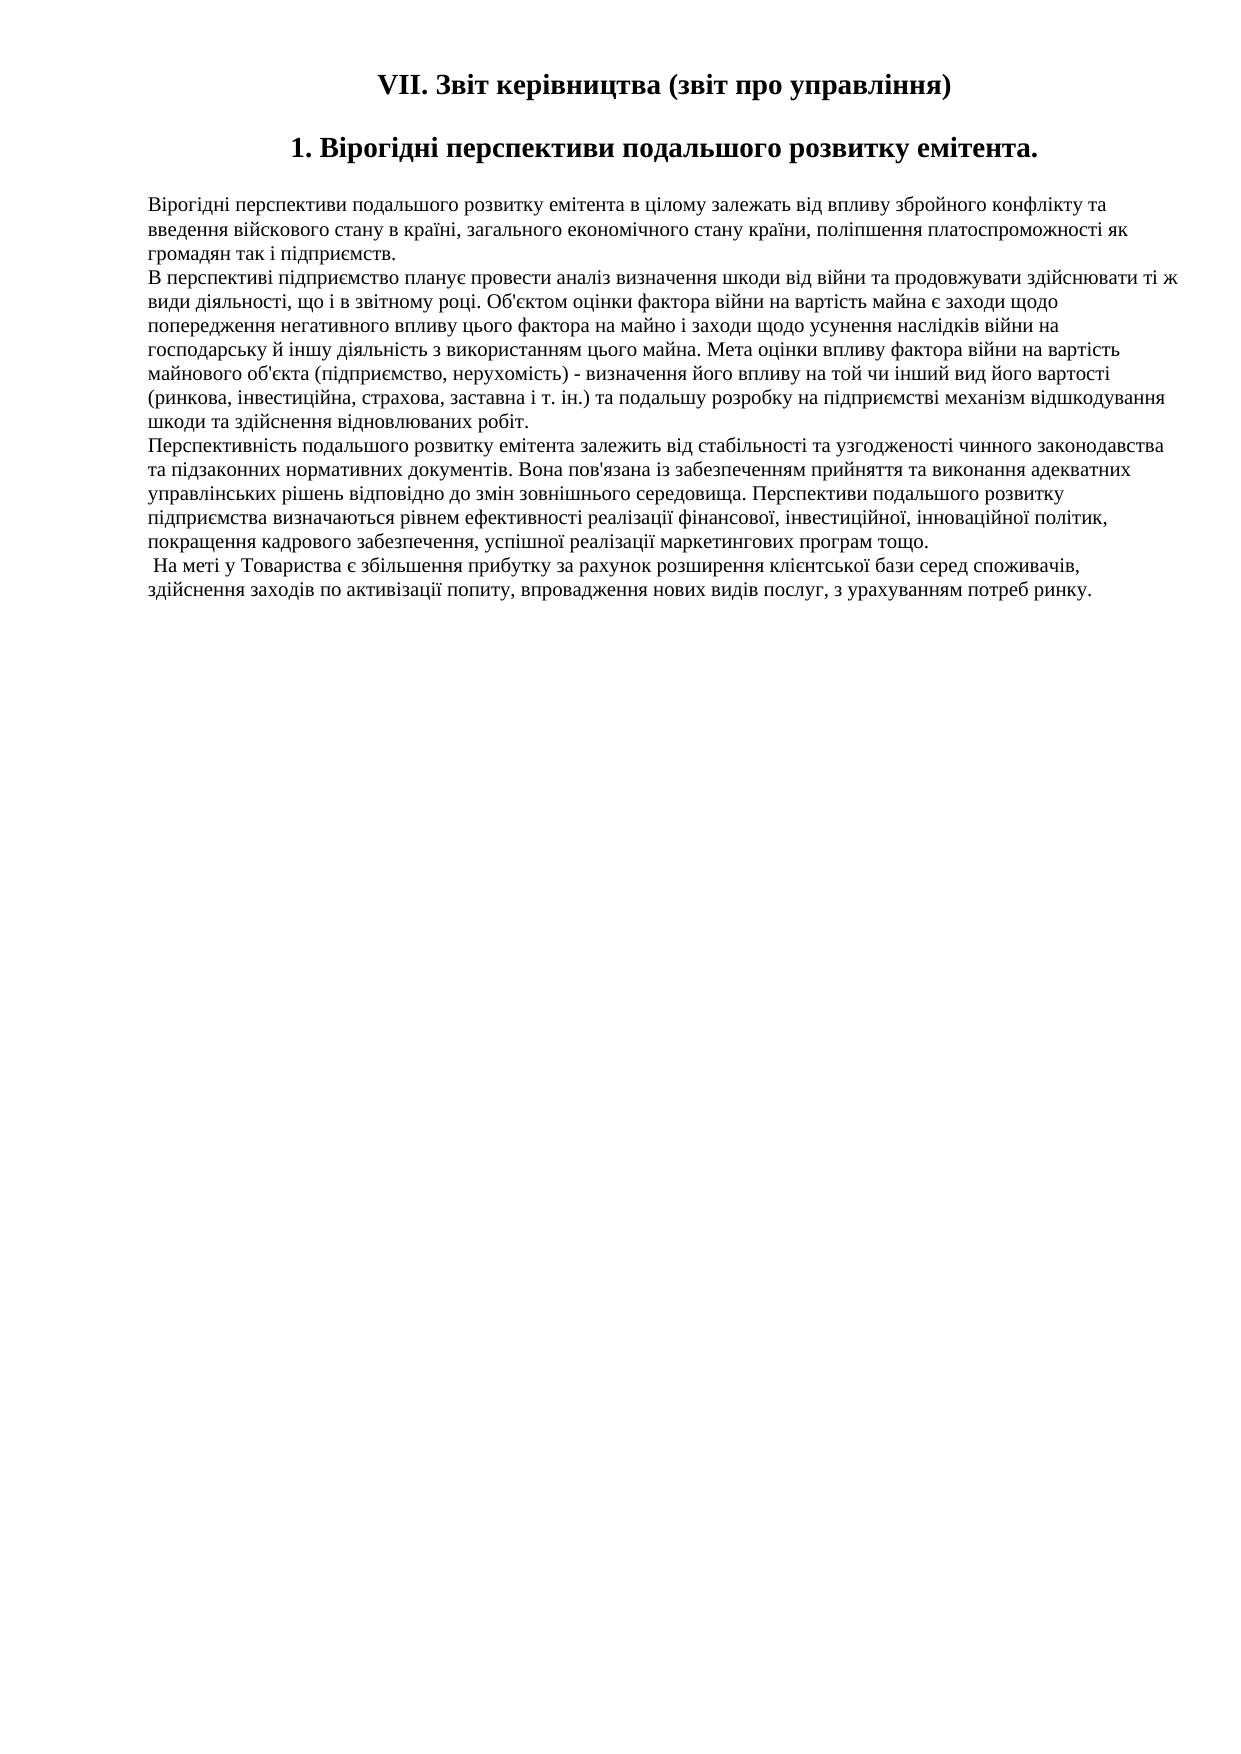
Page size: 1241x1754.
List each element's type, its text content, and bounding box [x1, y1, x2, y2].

text VII. Звіт керівництва (звіт про управління) [148, 67, 1181, 101]
text 1. Вірогідні перспективи подальшого розвитку емітента. [148, 130, 1181, 163]
text В перспективi пiдприємство планує провести аналіз визначення шкоди від війни та продовжувати здiйснювати тi ж види дiяльностi, що i в звiтному роцi. Об'єктом оцінки фактора війни на вартість майна є заходи щодо попередження негативного впливу цього фактора на майно і заходи щодо усунення наслідків війни на господарську й іншу діяльність з використанням цього майна. Мета оцінки впливу фактора війни на вартість майнового об'єкта (підприємство, нерухомість) - визначення його впливу на той чи інший вид його вартості (ринкова, інвестиційна, страхова, заставна і т. ін.) та подальшу розробку на підприємстві механізм відшкодування шкоди та здійснення відновлюваних робіт. [148, 264, 1181, 433]
text На меті у Товариства є збiльшення прибутку за рахунок розширення клiєнтської бази серед споживачiв, здiйснення заходiв по активiзацiї попиту, впровадження нових видiв послуг, з урахуванням потреб ринку. [148, 553, 1181, 601]
text Вiрогiднi перспективи подальшого розвитку емiтента в цiлому залежать вiд впливу збройного конфлікту та введення війскового стану в країні, загального економiчного стану країни, полiпшення платоспроможностi як громадян так i пiдприємств. [148, 192, 1181, 264]
text Перспективнiсть подальшого розвитку емiтента залежить вiд стабiльностi та узгодженостi чинного законодавства та пiдзаконних нормативних документiв. Вона пов'язана iз забезпеченням прийняття та виконання адекватних управлiнських рiшень вiдповiдно до змiн зовнiшнього середовища. Перспективи подальшого розвитку пiдприємства визначаються рiвнем ефективностi реалiзацiї фiнансової, iнвестицiйної, iнновацiйної полiтик, покращення кадрового забезпечення, успiшної реалiзацiї маркетингових програм тощо. [148, 433, 1181, 553]
